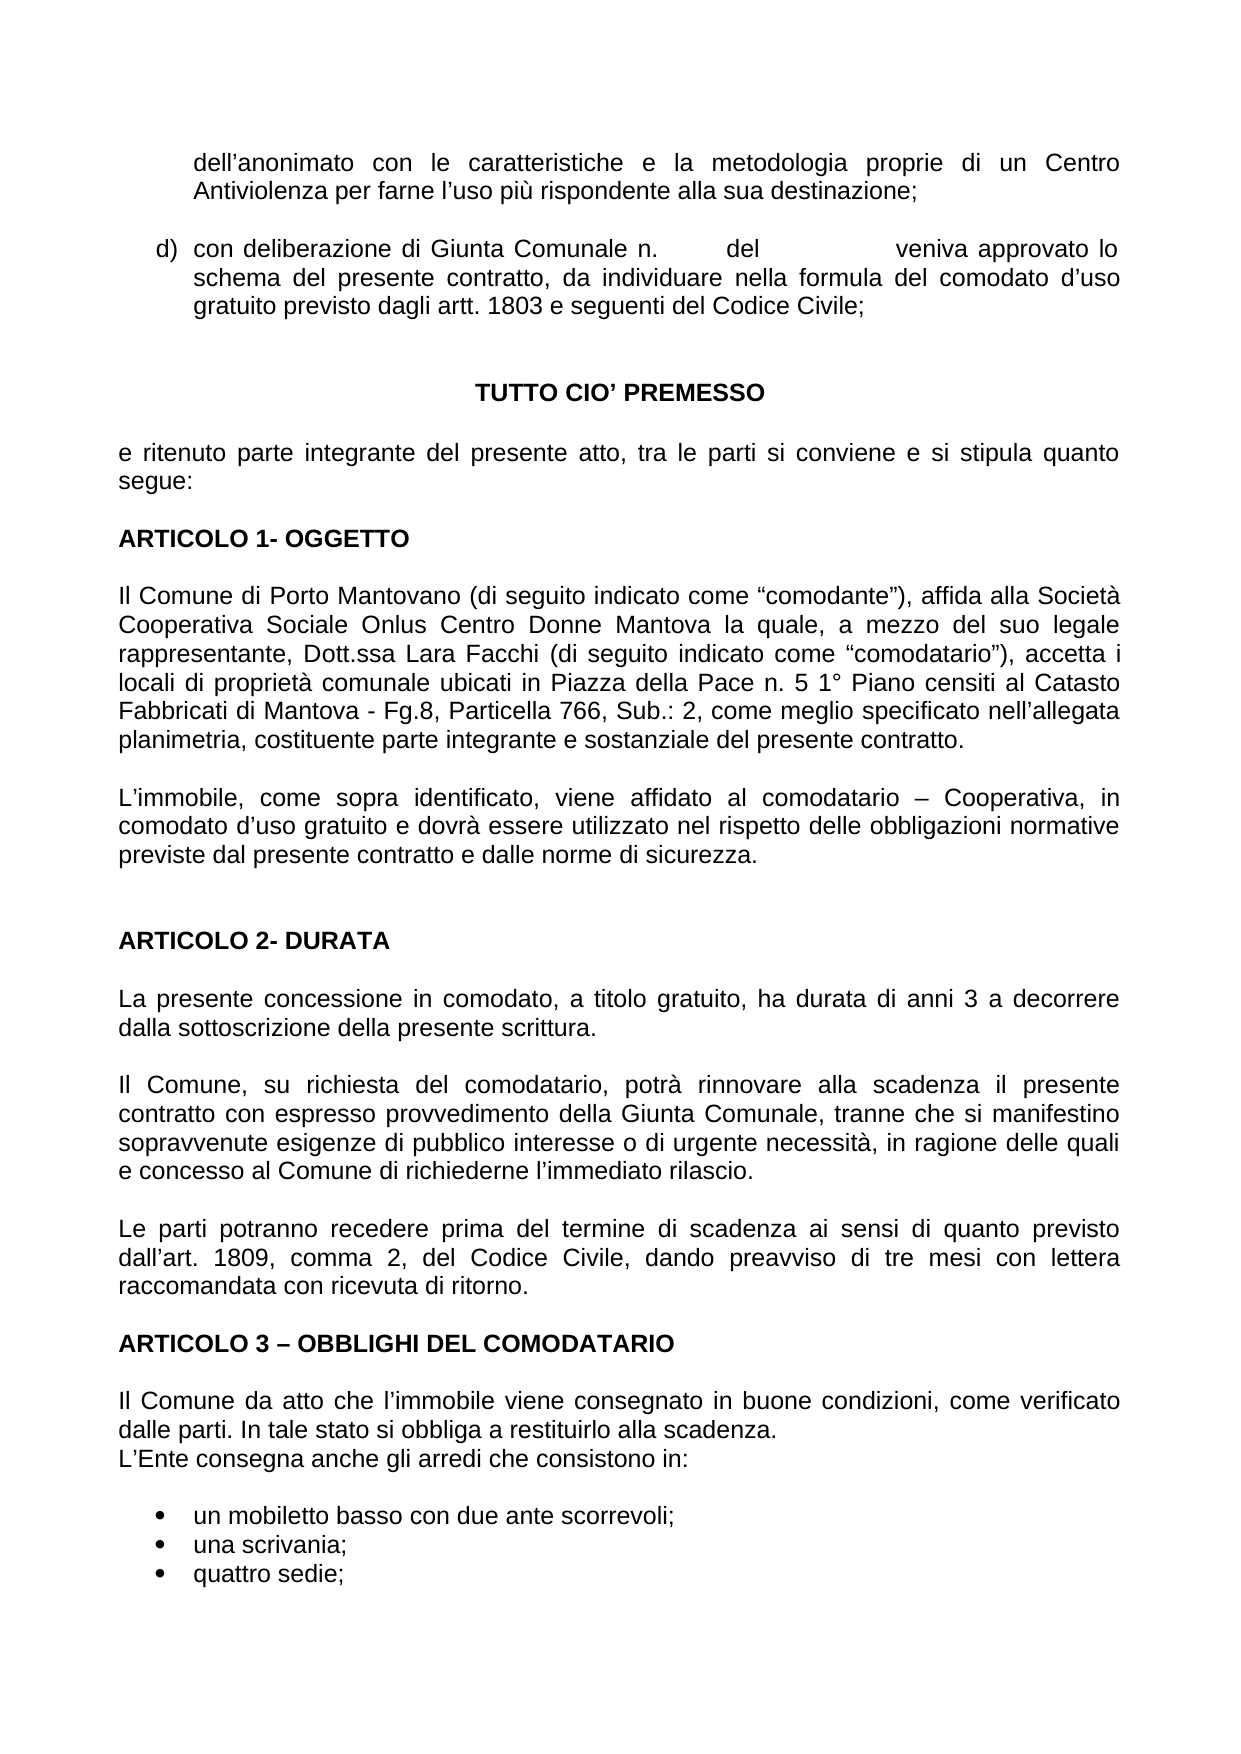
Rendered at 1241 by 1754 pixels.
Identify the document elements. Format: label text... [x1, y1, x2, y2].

list un mobiletto basso con due ante scorrevoli; [156, 1501, 1122, 1530]
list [156, 148, 1122, 205]
text ARTICOLO 1- OGGETTO [118, 524, 1122, 553]
list una scrivania; [156, 1530, 1122, 1559]
text ARTICOLO 3 – OBBLIGHI DEL COMODATARIO [118, 1329, 1122, 1358]
text TUTTO CIO’ PREMESSO [118, 378, 1122, 406]
text Il Comune di Porto Mantovano (di seguito indicato come “comodante”), affida alla Società Cooperativa Sociale Onlus Centro Donne Mantova la quale, a mezzo del suo legale rappresentante, Dott.ssa Lara Facchi (di seguito indicato come “comodatario”), accetta i locali di proprietà comunale ubicati in Piazza della Pace n. 5 1° Piano censiti al Catasto Fabbricati di Mantova - Fg.8, Particella 766, Sub.: 2, come meglio specificato nell’allegata planimetria, costituente parte integrante e sostanziale del presente contratto. [118, 581, 1122, 754]
text L’Ente consegna anche gli arredi che consistono in: [118, 1444, 1122, 1473]
text e ritenuto parte integrante del presente atto, tra le parti si conviene e si stipula quanto segue: [118, 438, 1122, 495]
list con deliberazione di Giunta Comunale n. del veniva approvato lo schema del presente contratto, da individuare nella formula del comodato d’uso gratuito previsto dagli artt. 1803 e seguenti del Codice Civile; [156, 234, 1122, 320]
text ARTICOLO 2- DURATA [118, 926, 1122, 955]
text La presente concessione in comodato, a titolo gratuito, ha durata di anni 3 a decorrere dalla sottoscrizione della presente scrittura. [118, 984, 1122, 1041]
text Il Comune, su richiesta del comodatario, potrà rinnovare alla scadenza il presente contratto con espresso provvedimento della Giunta Comunale, tranne che si manifestino sopravvenute esigenze di pubblico interesse o di urgente necessità, in ragione delle quali e concesso al Comune di richiederne l’immediato rilascio. [118, 1070, 1122, 1185]
list quattro sedie; [156, 1559, 1122, 1588]
text Le parti potranno recedere prima del termine di scadenza ai sensi di quanto previsto dall’art. 1809, comma 2, del Codice Civile, dando preavviso di tre mesi con lettera raccomandata con ricevuta di ritorno. [118, 1214, 1122, 1300]
text L’immobile, come sopra identificato, viene affidato al comodatario – Cooperativa, in comodato d’uso gratuito e dovrà essere utilizzato nel rispetto delle obbligazioni normative previste dal presente contratto e dalle norme di sicurezza. [118, 783, 1122, 869]
text Il Comune da atto che l’immobile viene consegnato in buone condizioni, come verificato dalle parti. In tale stato si obbliga a restituirlo alla scadenza. [118, 1386, 1122, 1444]
